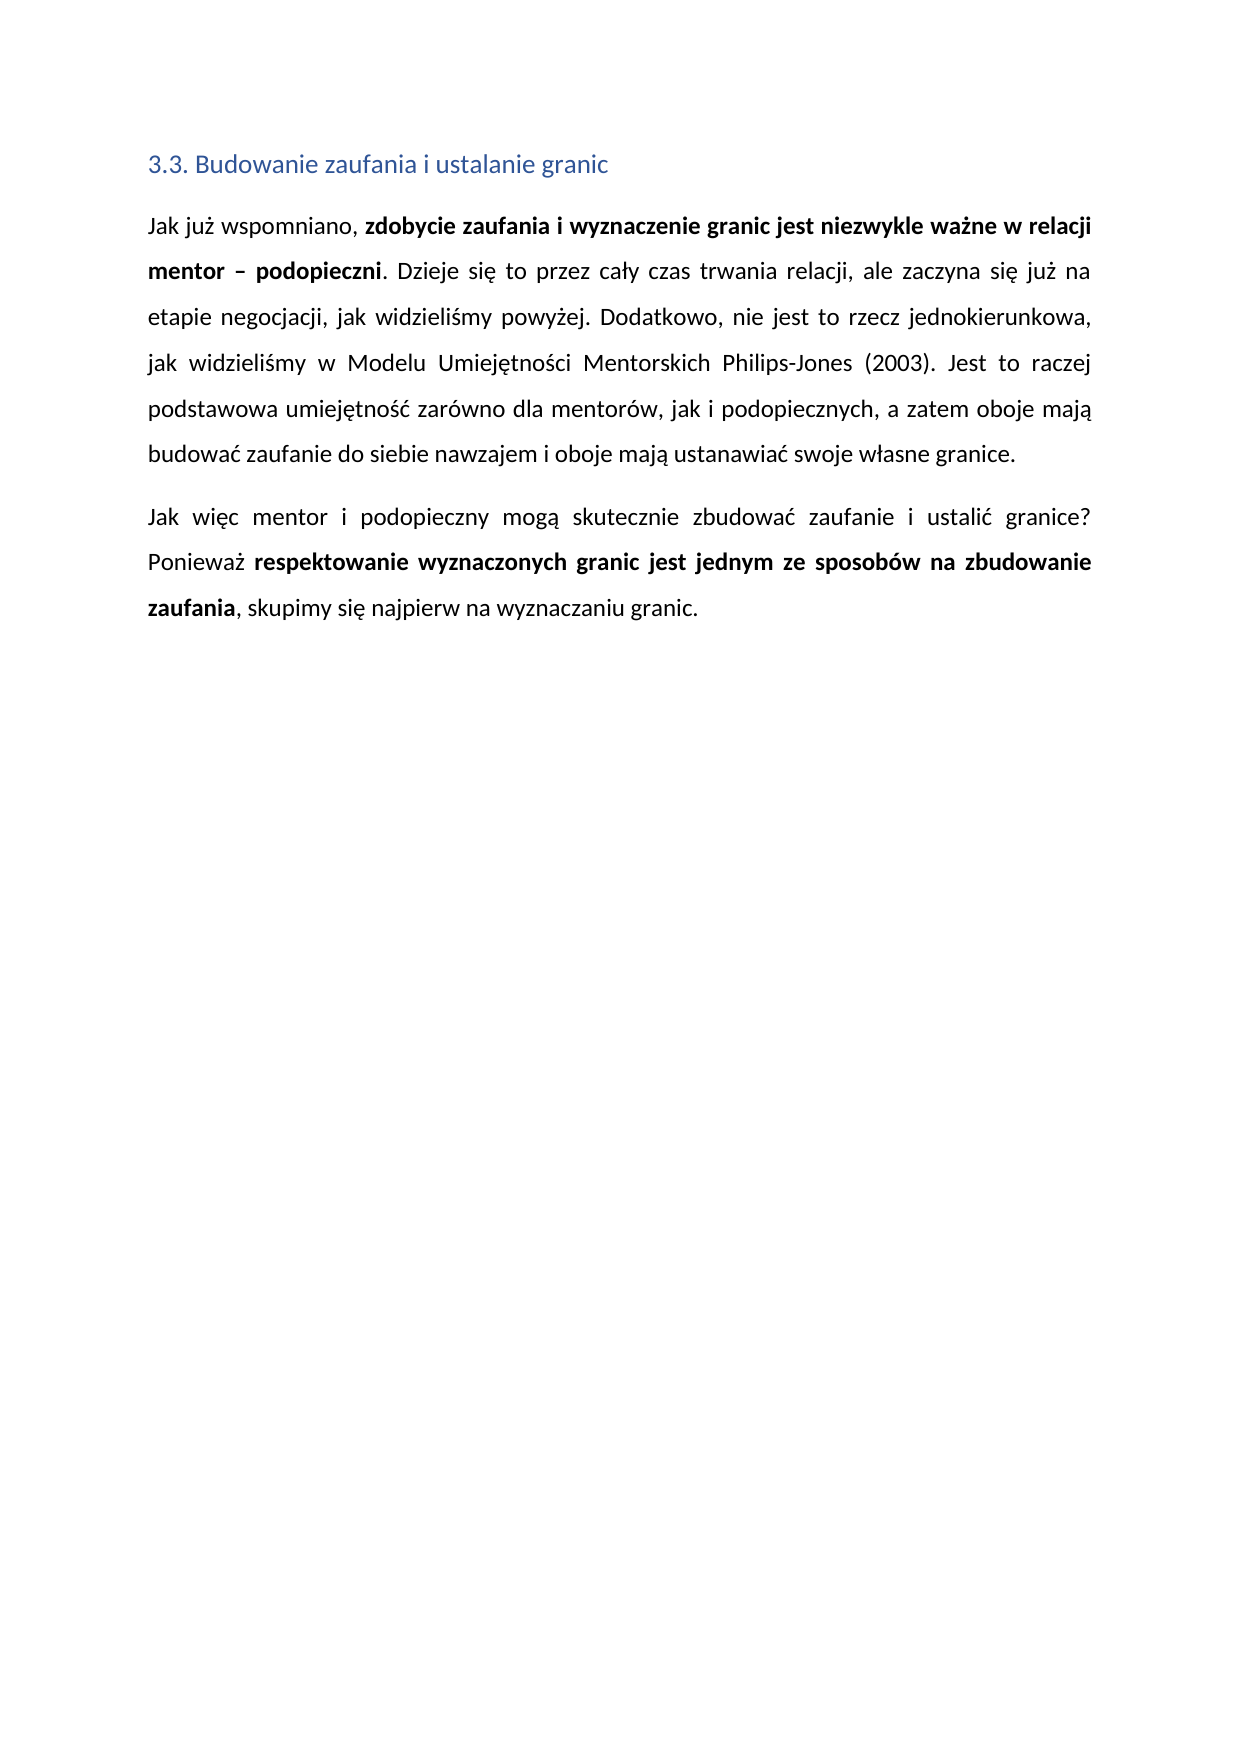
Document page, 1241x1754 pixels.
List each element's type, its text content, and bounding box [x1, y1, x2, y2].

text Jak już wspomniano, zdobycie zaufania i wyznaczenie granic jest niezwykle ważne w relacji mentor – podopieczni. Dzieje się to przez cały czas trwania relacji, ale zaczyna się już na etapie negocjacji, jak widzieliśmy powyżej. Dodatkowo, nie jest to rzecz jednokierunkowa, jak widzieliśmy w Modelu Umiejętności Mentorskich Philips-Jones (2003). Jest to raczej podstawowa umiejętność zarówno dla mentorów, jak i podopiecznych, a zatem oboje mają budować zaufanie do siebie nawzajem i oboje mają ustanawiać swoje własne granice. [148, 210, 1093, 469]
subtitle 3.3. Budowanie zaufania i ustalanie granic [148, 148, 1093, 181]
text Jak więc mentor i podopieczny mogą skutecznie zbudować zaufanie i ustalić granice? Ponieważ respektowanie wyznaczonych granic jest jednym ze sposobów na zbudowanie zaufania, skupimy się najpierw na wyznaczaniu granic. [148, 501, 1093, 623]
